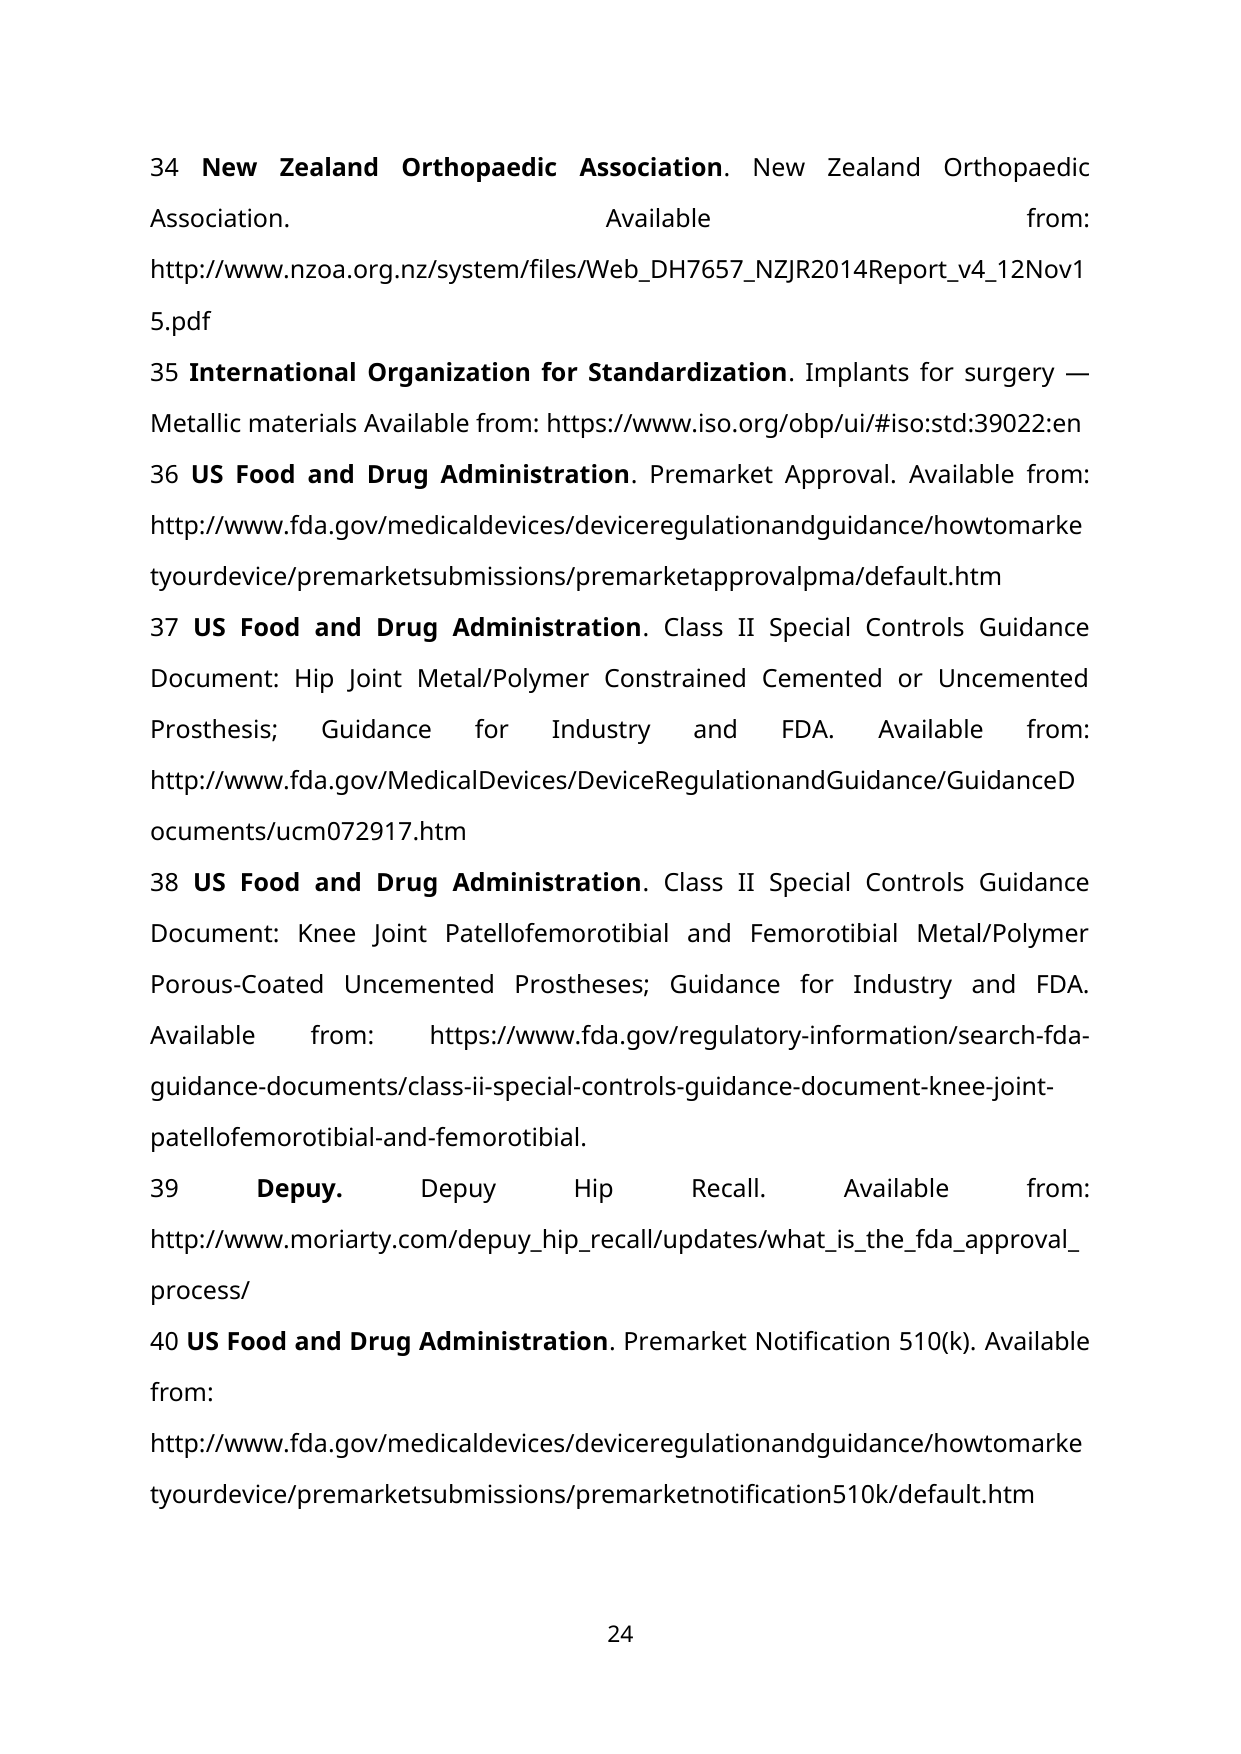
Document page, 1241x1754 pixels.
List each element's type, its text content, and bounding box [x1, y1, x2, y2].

text 34 New Zealand Orthopaedic Association. New Zealand Orthopaedic Association. Available from: http://www.nzoa.org.nz/system/files/Web_DH7657_NZJR2014Report_v4_12Nov15.pdf [150, 150, 1090, 337]
text 36 US Food and Drug Administration. Premarket Approval. Available from: http://www.fda.gov/medicaldevices/deviceregulationandguidance/howtomarketyourdevice/premarketsubmissions/premarketapprovalpma/default.htm [150, 456, 1090, 592]
text 37 US Food and Drug Administration. Class II Special Controls Guidance Document: Hip Joint Metal/Polymer Constrained Cemented or Uncemented Prosthesis; Guidance for Industry and FDA. Available from: http://www.fda.gov/MedicalDevices/DeviceRegulationandGuidance/GuidanceDocuments/ucm072917.htm [150, 609, 1090, 848]
text 40 US Food and Drug Administration. Premarket Notification 510(k). Available from: http://www.fda.gov/medicaldevices/deviceregulationandguidance/howtomarketyourdevice/premarketsubmissions/premarketnotification510k/default.htm [150, 1324, 1090, 1511]
text 39 Depuy. Depuy Hip Recall. Available from: http://www.moriarty.com/depuy_hip_recall/updates/what_is_the_fda_approval_process/ [150, 1171, 1090, 1307]
text 35 International Organization for Standardization. Implants for surgery — Metallic materials Available from: https://www.iso.org/obp/ui/#iso:std:39022:en [150, 354, 1090, 439]
text 38 US Food and Drug Administration. Class II Special Controls Guidance Document: Knee Joint Patellofemorotibial and Femorotibial Metal/Polymer Porous-Coated Uncemented Prostheses; Guidance for Industry and FDA. Available from: https://www.fda.gov/regulatory-information/search-fda-guidance-documents/class-ii-special-controls-guidance-document-knee-joint-patellofemorotibial-and-femorotibial. [150, 864, 1090, 1154]
